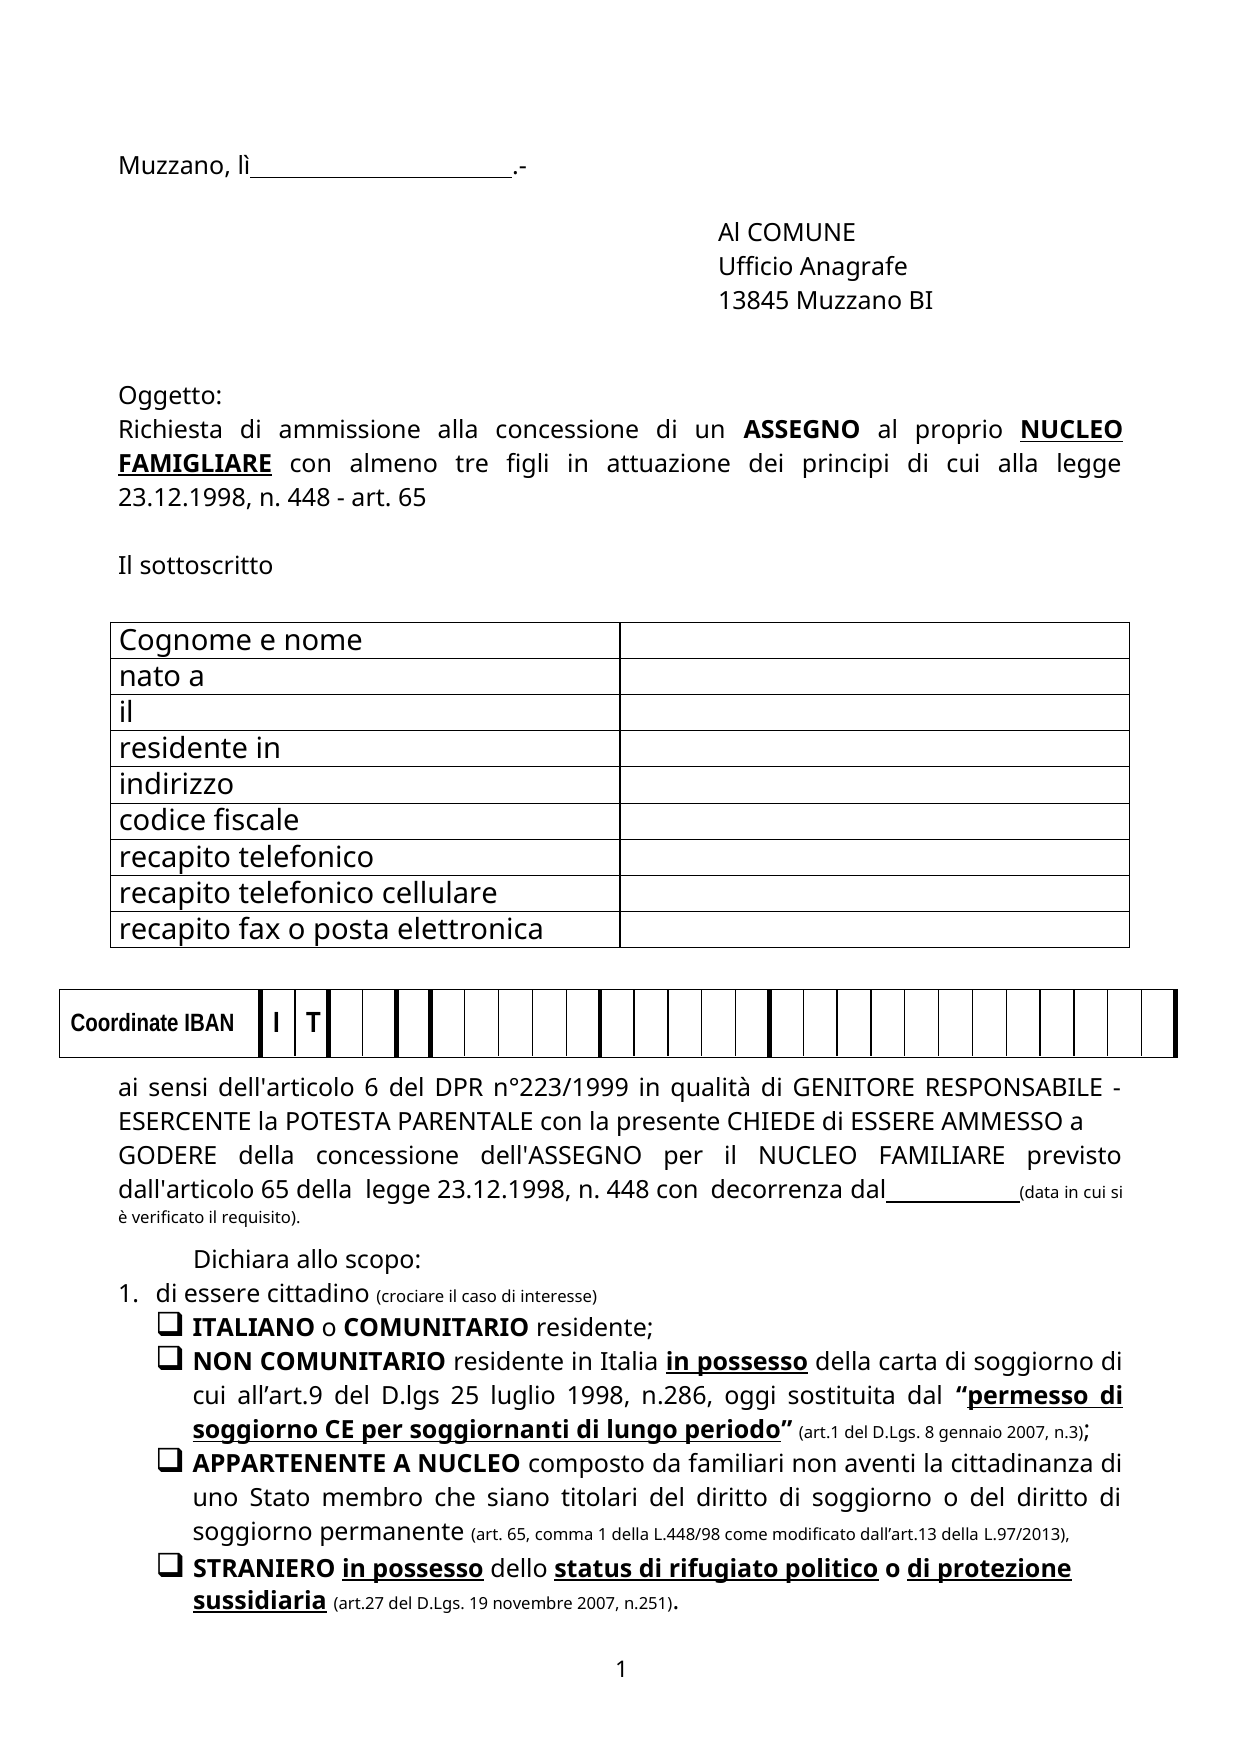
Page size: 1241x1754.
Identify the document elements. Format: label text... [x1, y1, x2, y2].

table_header [837, 990, 870, 1057]
list di essere cittadino (crociare il caso di interesse) [118, 1276, 1194, 1309]
table_cell codice fiscale [111, 804, 619, 839]
text GODERE della concessione dell'ASSEGNO per il NUCLEO FAMILIARE previsto dall'articolo 65 della legge 23.12.1998, n. 448 con decorrenza dal (data in cui si è verificato il requisito). [118, 1138, 1123, 1229]
table_header [904, 990, 938, 1057]
table_cell il [111, 695, 619, 730]
table_header [1040, 990, 1073, 1057]
text ai sensi dell'articolo 6 del DPR n°223/1999 in qualità di GENITORE RESPONSABILE - ESERCENTE la POTESTA PARENTALE con la presente CHIEDE di ESSERE AMMESSO a [118, 1070, 1123, 1138]
table_header [668, 990, 701, 1057]
table_header [735, 990, 767, 1057]
table_header [1107, 990, 1141, 1057]
table_header [331, 990, 362, 1057]
table_header [972, 990, 1006, 1057]
table_header [1006, 990, 1040, 1057]
text Muzzano, lì .- [118, 148, 1194, 182]
title STRANIERO in possesso dello status di rifugiato politico o di protezione [155, 1548, 1194, 1585]
table_cell [621, 767, 1129, 802]
table_header [602, 990, 634, 1057]
table_header [1141, 990, 1173, 1057]
table_cell residente in [111, 731, 619, 766]
table_header [566, 990, 598, 1057]
table_header [621, 623, 1129, 658]
text Al COMUNE [718, 215, 1194, 249]
text Oggetto: [118, 377, 1194, 412]
table_header Cognome e nome [111, 623, 619, 658]
table_header [532, 990, 566, 1057]
table_cell recapito fax o posta elettronica [111, 912, 619, 947]
table_header [701, 990, 735, 1057]
table_header [464, 990, 498, 1057]
text 13845 Muzzano BI [643, 283, 1194, 317]
table_cell [621, 731, 1129, 766]
table_cell [621, 659, 1129, 694]
table_header [362, 990, 394, 1057]
table_cell nato a [111, 659, 619, 694]
table_header I [263, 990, 294, 1057]
table_header [498, 990, 532, 1057]
text Richiesta di ammissione alla concessione di un ASSEGNO al proprio NUCLEO FAMIGLIARE con almeno tre figli in attuazione dei principi di cui alla legge 23.12.1998, n. 448 - art. 65 [118, 412, 1123, 514]
list NON COMUNITARIO residente in Italia in possesso della carta di soggiorno di cui all’art.9 del D.lgs 25 luglio 1998, n.286, oggi sostituita dal “permesso di soggiorno CE per soggiornanti di lungo periodo” (art.1 del D.Lgs. 8 gennaio 2007, n.3); [155, 1344, 1123, 1446]
table_cell recapito telefonico cellulare [111, 876, 619, 911]
table_header [399, 990, 428, 1057]
table_header [634, 990, 667, 1057]
table_cell recapito telefonico [111, 840, 619, 875]
text Ufficio Anagrafe [718, 249, 1121, 283]
text Il sottoscritto [118, 548, 1194, 582]
text Dichiara allo scopo: [193, 1241, 1194, 1275]
table_cell [621, 695, 1129, 730]
list ITALIANO o COMUNITARIO residente; [155, 1309, 1194, 1344]
table_header T [295, 990, 326, 1057]
table_cell indirizzo [111, 767, 619, 802]
table_header Coordinate IBAN [60, 990, 258, 1057]
table_header [1074, 990, 1107, 1057]
table_cell [621, 876, 1129, 911]
list APPARTENENTE A NUCLEO composto da familiari non aventi la cittadinanza di uno Stato membro che siano titolari del diritto di soggiorno o del diritto di soggiorno permanente (art. 65, comma 1 della L.448/98 come modificato dall’art.13 della L.97/2013), [155, 1446, 1123, 1548]
table_header [870, 990, 904, 1057]
text sussidiaria (art.27 del D.Lgs. 19 novembre 2007, n.251). [193, 1585, 1194, 1616]
table_cell [621, 840, 1129, 875]
table_header [772, 990, 803, 1057]
table_header [433, 990, 464, 1057]
table_header [938, 990, 972, 1057]
table_cell [621, 912, 1129, 947]
table_cell [621, 804, 1129, 839]
table_header [803, 990, 837, 1057]
